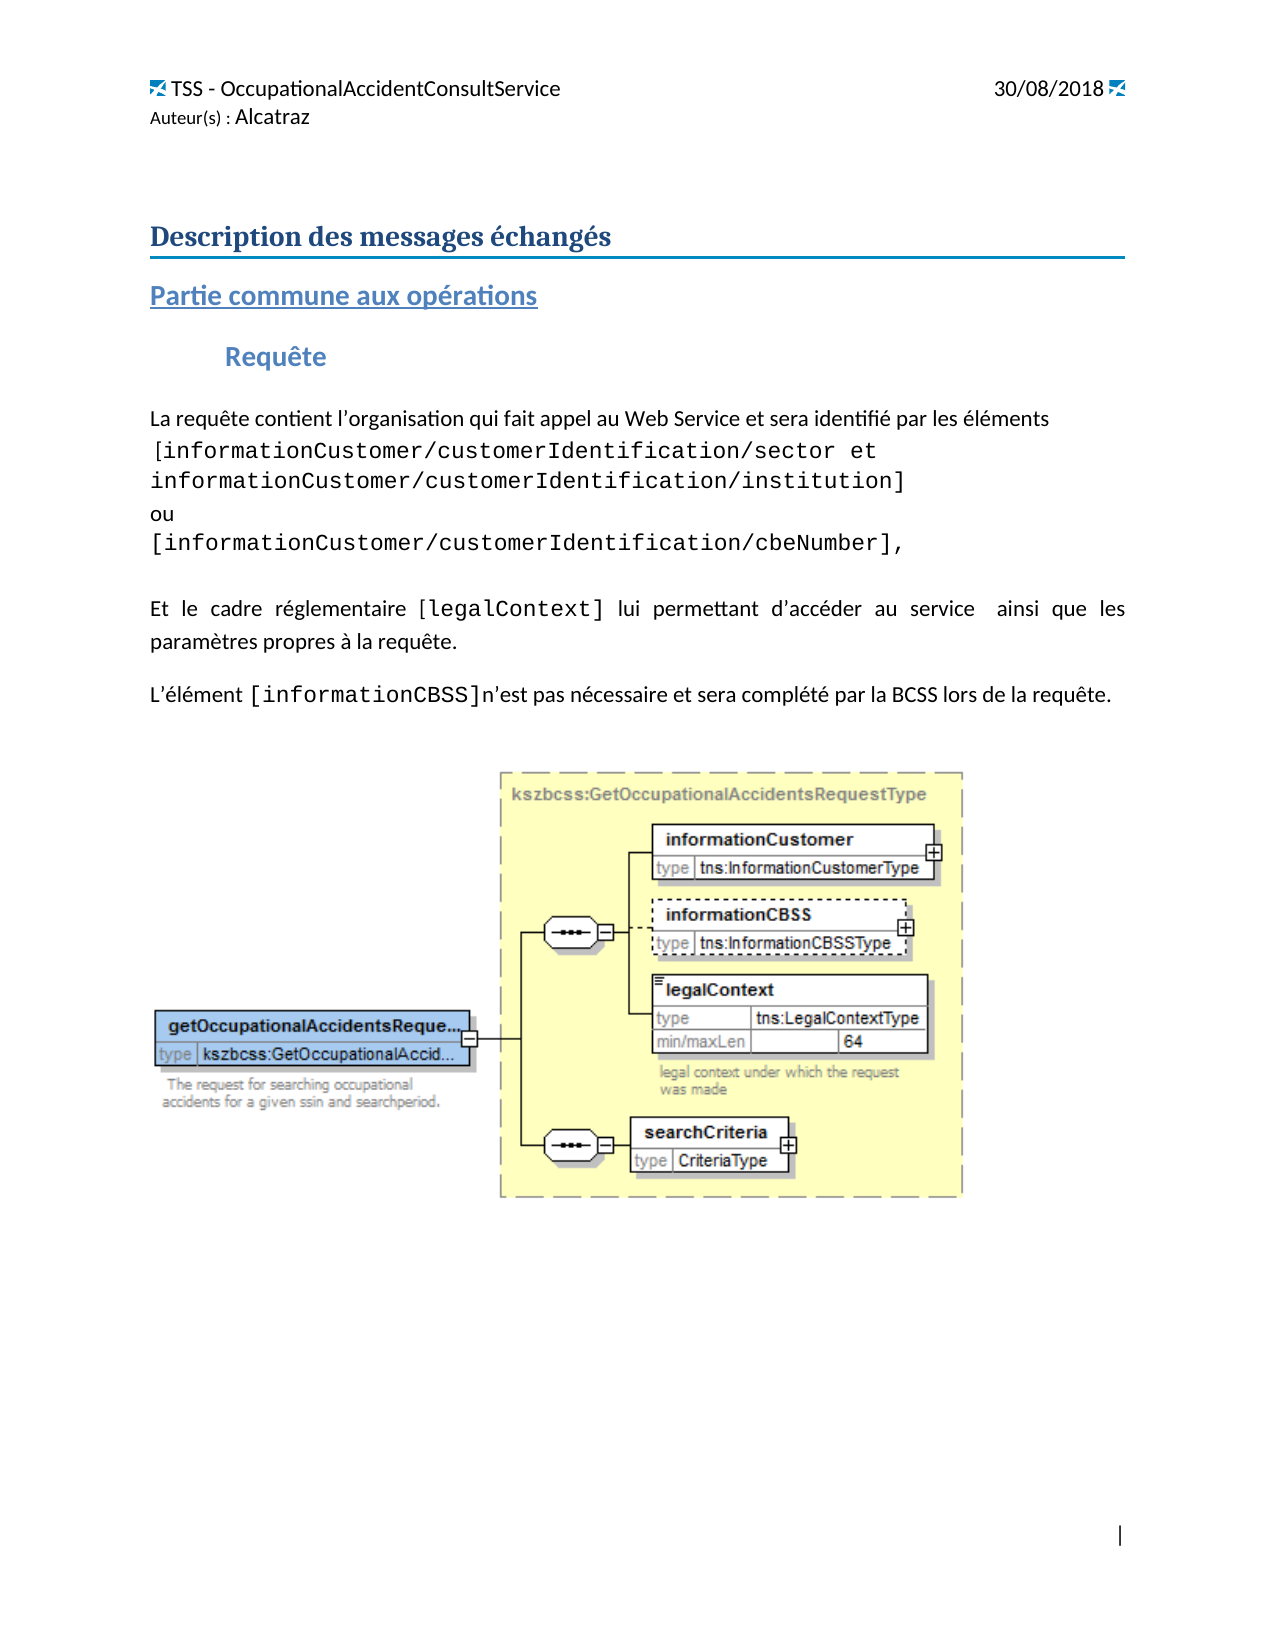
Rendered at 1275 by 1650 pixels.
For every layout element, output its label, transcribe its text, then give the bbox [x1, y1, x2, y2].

text La requête contient l’organisation qui fait appel au Web Service et sera identifié par les éléments [150, 404, 1125, 432]
text L’élément [informationCBSS]n’est pas nécessaire et sera complété par la BCSS lors de la requête. [150, 680, 1125, 709]
text [informationCustomer/customerIdentification/cbeNumber], [150, 532, 1125, 558]
picture [1109, 83, 1125, 96]
text ou [150, 499, 1125, 527]
text Et le cadre réglementaire [legalContext] lui permettant d’accéder au service ainsi que les paramètres propres à la requête. [150, 594, 1125, 655]
picture [150, 85, 166, 96]
subtitle Description des messages échangés [150, 220, 1125, 256]
subtitle Requête [225, 338, 1125, 374]
picture [150, 766, 971, 1209]
subtitle Partie commune aux opérations [150, 277, 1125, 312]
text [informationCustomer/customerIdentification/sector et informationCustomer/customerIdentification/institution] [150, 436, 1125, 495]
